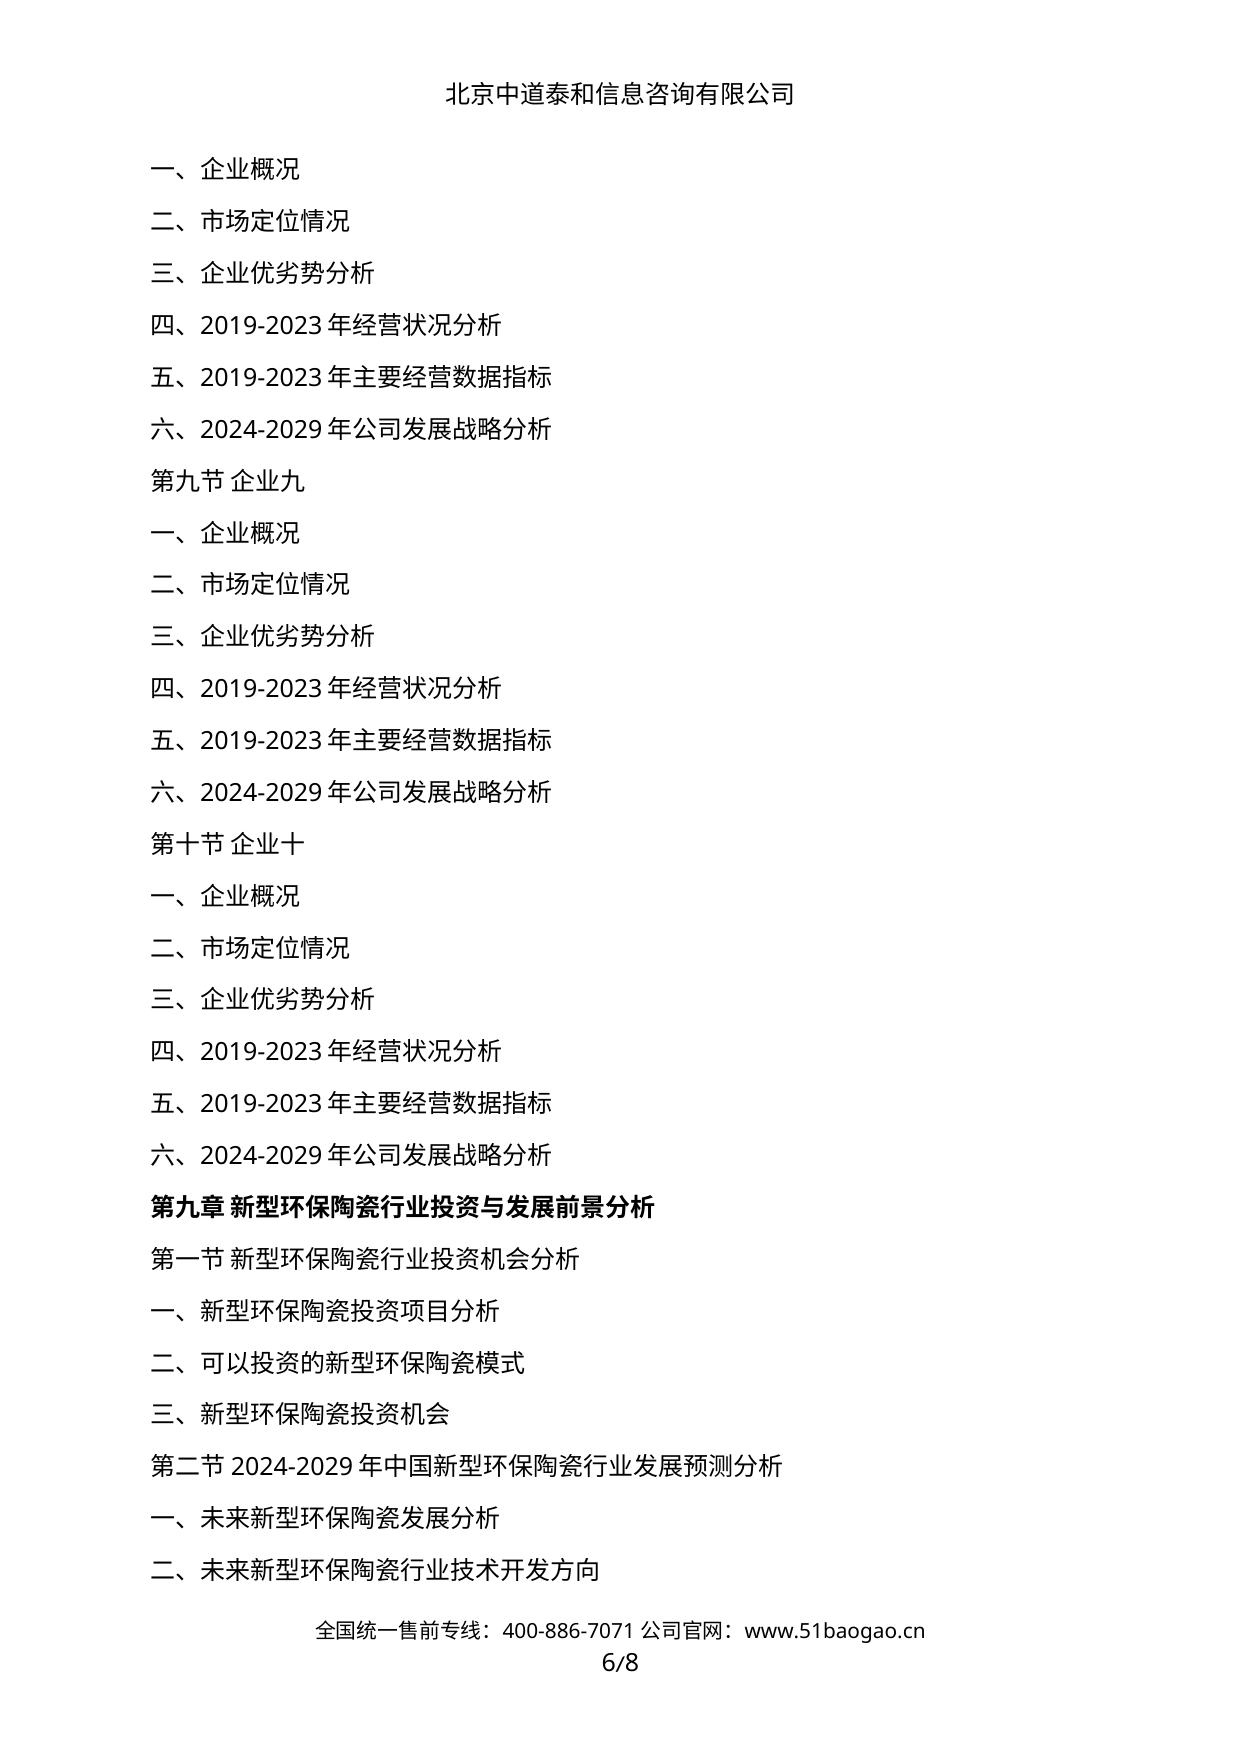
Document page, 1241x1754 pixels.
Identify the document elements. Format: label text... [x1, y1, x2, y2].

text 一、企业概况 [150, 150, 1090, 186]
text 第九节 企业九 [150, 461, 1090, 497]
text 三、企业优劣势分析 [150, 980, 1090, 1016]
text 一、新型环保陶瓷投资项目分析 [150, 1291, 1090, 1327]
text 五、2019-2023年主要经营数据指标 [150, 357, 1090, 394]
text 一、企业概况 [150, 876, 1090, 912]
text 四、2019-2023年经营状况分析 [150, 669, 1090, 705]
text 六、2024-2029年公司发展战略分析 [150, 1136, 1090, 1172]
text 二、未来新型环保陶瓷行业技术开发方向 [150, 1551, 1090, 1587]
text 五、2019-2023年主要经营数据指标 [150, 721, 1090, 757]
text 二、市场定位情况 [150, 928, 1090, 964]
text 一、企业概况 [150, 513, 1090, 549]
text 第一节 新型环保陶瓷行业投资机会分析 [150, 1239, 1090, 1276]
text 二、市场定位情况 [150, 565, 1090, 601]
text 二、市场定位情况 [150, 202, 1090, 238]
text 四、2019-2023年经营状况分析 [150, 306, 1090, 342]
text 三、企业优劣势分析 [150, 254, 1090, 290]
text 五、2019-2023年主要经营数据指标 [150, 1084, 1090, 1120]
text 二、可以投资的新型环保陶瓷模式 [150, 1343, 1090, 1379]
text 第九章 新型环保陶瓷行业投资与发展前景分析 [150, 1187, 1090, 1224]
text 六、2024-2029年公司发展战略分析 [150, 772, 1090, 809]
text 三、企业优劣势分析 [150, 617, 1090, 653]
text 一、未来新型环保陶瓷发展分析 [150, 1499, 1090, 1535]
text 第二节 2024-2029年中国新型环保陶瓷行业发展预测分析 [150, 1447, 1090, 1483]
text 第十节 企业十 [150, 824, 1090, 861]
text 四、2019-2023年经营状况分析 [150, 1032, 1090, 1068]
text 三、新型环保陶瓷投资机会 [150, 1395, 1090, 1431]
text 六、2024-2029年公司发展战略分析 [150, 409, 1090, 446]
